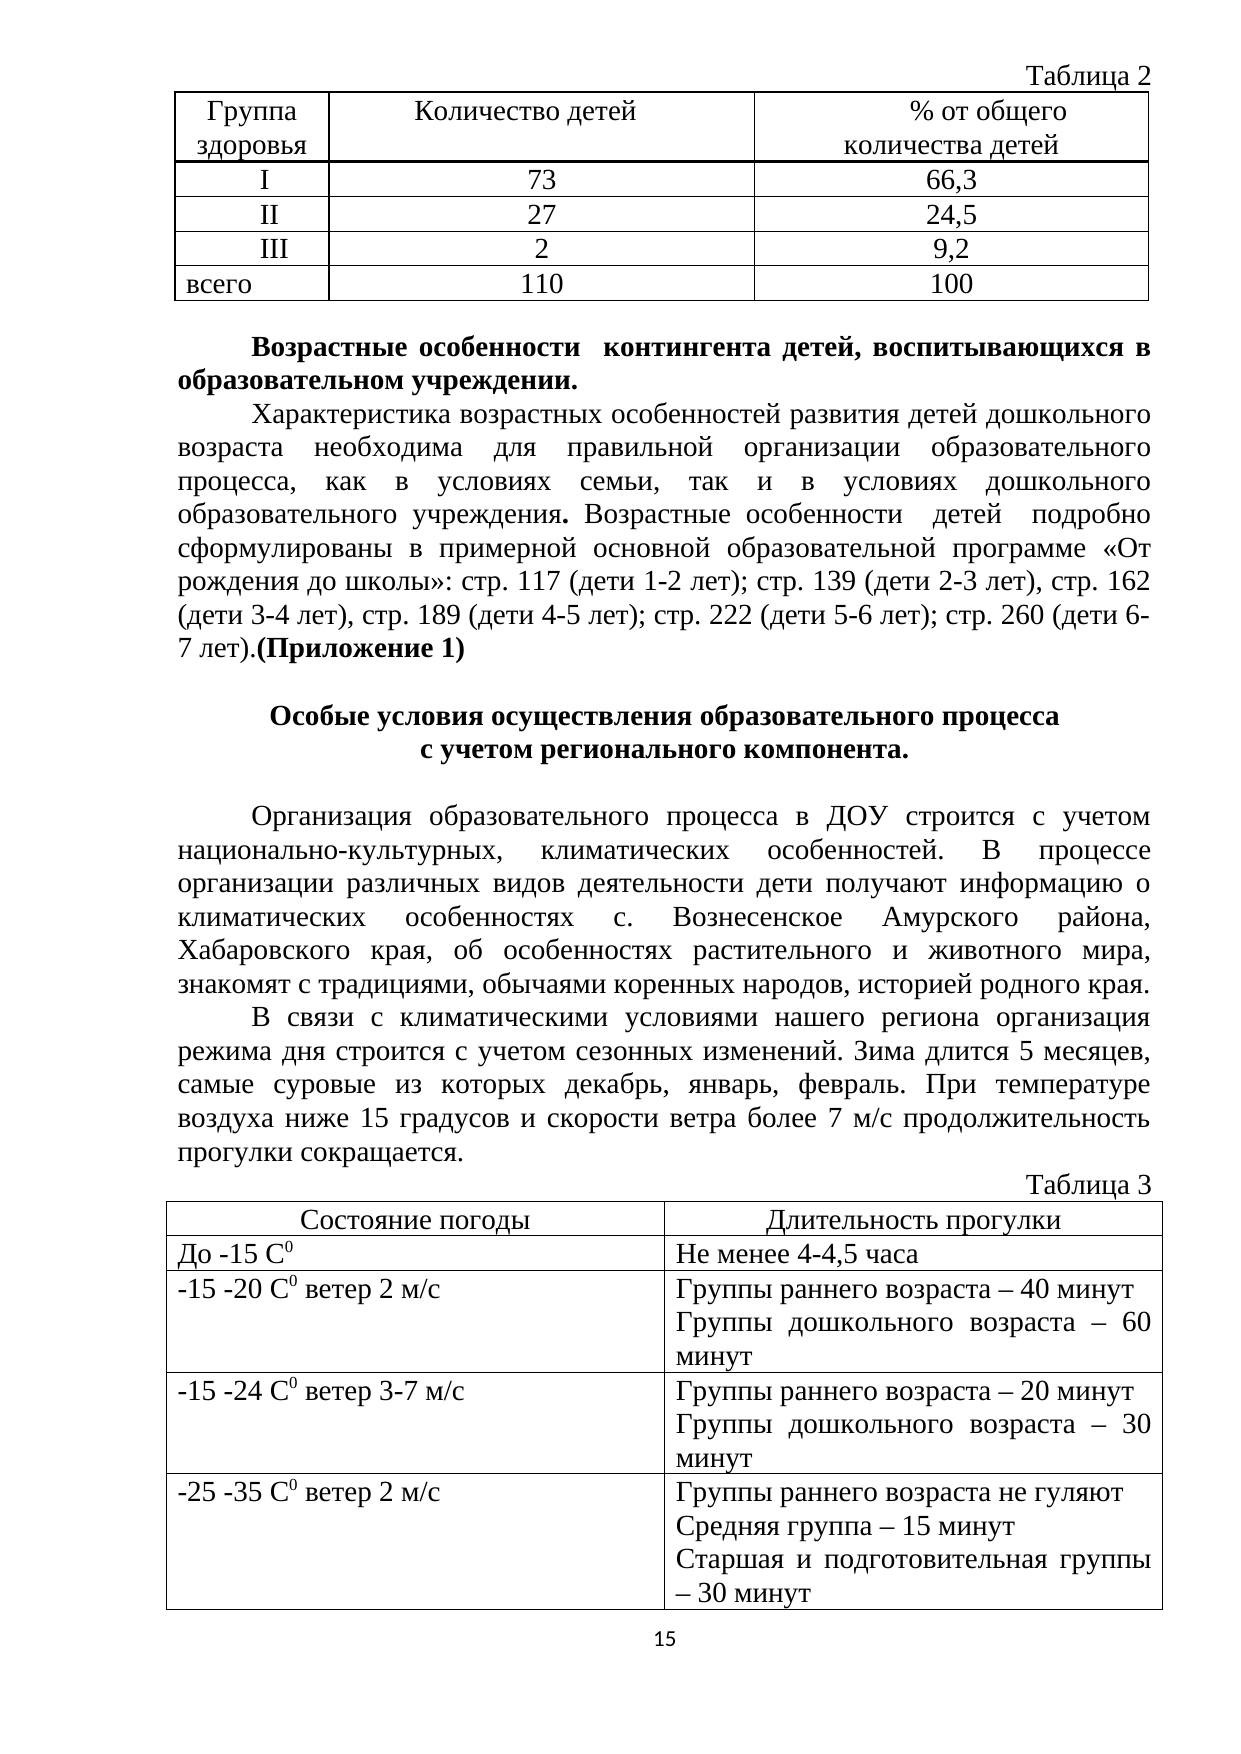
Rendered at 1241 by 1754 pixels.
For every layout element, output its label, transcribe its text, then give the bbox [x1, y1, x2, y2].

table_header Количество детей [330, 93, 754, 160]
table_cell 66,3 [755, 163, 1148, 196]
text Таблица 3 [177, 1167, 1152, 1201]
text Таблица 2 [177, 58, 1152, 91]
table_cell 24,5 [755, 197, 1148, 231]
table_cell 2 [330, 232, 754, 265]
text с учетом регионального компонента. [177, 731, 1152, 765]
table_cell I [176, 163, 328, 196]
text В связи с климатическими условиями нашего региона организация режима дня строится с учетом сезонных изменений. Зима длится 5 месяцев, самые суровые из которых декабрь, январь, февраль. При температуре воздуха ниже 15 градусов и скорости ветра более 7 м/с продолжительность прогулки сокращается. [177, 999, 1152, 1167]
table_header Группа здоровья [176, 93, 328, 160]
table_cell Группы раннего возраста – 40 минут Группы дошкольного возраста – 60 минут [665, 1271, 1162, 1372]
table_header Состояние погоды [167, 1202, 664, 1235]
table_cell Не менее 4-4,5 часа [665, 1236, 1162, 1270]
table_cell 73 [330, 163, 754, 196]
table_cell -25 -35 С0 ветер 2 м/с [167, 1474, 664, 1608]
table_header Длительность прогулки [665, 1202, 1162, 1235]
text Организация образовательного процесса в ДОУ строится с учетом национально-культурных, климатических особенностей. В процессе организации различных видов деятельности дети получают информацию о климатических особенностях с. Вознесенское Амурского района, Хабаровского края, об особенностях растительного и животного мира, знакомят с традициями, обычаями коренных народов, историей родного края. [177, 798, 1152, 999]
table_cell 110 [330, 266, 754, 300]
table_cell 27 [330, 197, 754, 231]
table_cell До -15 С0 [167, 1236, 664, 1270]
text Особые условия осуществления образовательного процесса [177, 698, 1152, 731]
table_cell II [176, 197, 328, 231]
table_cell -15 -24 С0 ветер 3-7 м/с [167, 1373, 664, 1473]
table_cell 100 [755, 266, 1148, 300]
text Характеристика возрастных особенностей развития детей дошкольного возраста необходима для правильной организации образовательного процесса, как в условиях семьи, так и в условиях дошкольного образовательного учреждения. Возрастные особенности детей подробно сформулированы в примерной основной образовательной программе «От рождения до школы»: стр. 117 (дети 1-2 лет); стр. 139 (дети 2-3 лет), стр. 162 (дети 3-4 лет), стр. 189 (дети 4-5 лет); стр. 222 (дети 5-6 лет); стр. 260 (дети 6-7 лет).(Приложение 1) [177, 396, 1152, 664]
table_cell Группы раннего возраста не гуляют Средняя группа – 15 минут Старшая и подготовительная группы – 30 минут [665, 1474, 1162, 1608]
table_cell -15 -20 С0 ветер 2 м/с [167, 1271, 664, 1372]
table_cell III [176, 232, 328, 265]
table_header % от общего количества детей [755, 93, 1148, 160]
table_cell Группы раннего возраста – 20 минут Группы дошкольного возраста – 30 минут [665, 1373, 1162, 1473]
table_cell 9,2 [755, 232, 1148, 265]
text Возрастные особенности контингента детей, воспитывающихся в образовательном учреждении. [177, 329, 1152, 396]
table_cell всего [176, 266, 328, 300]
